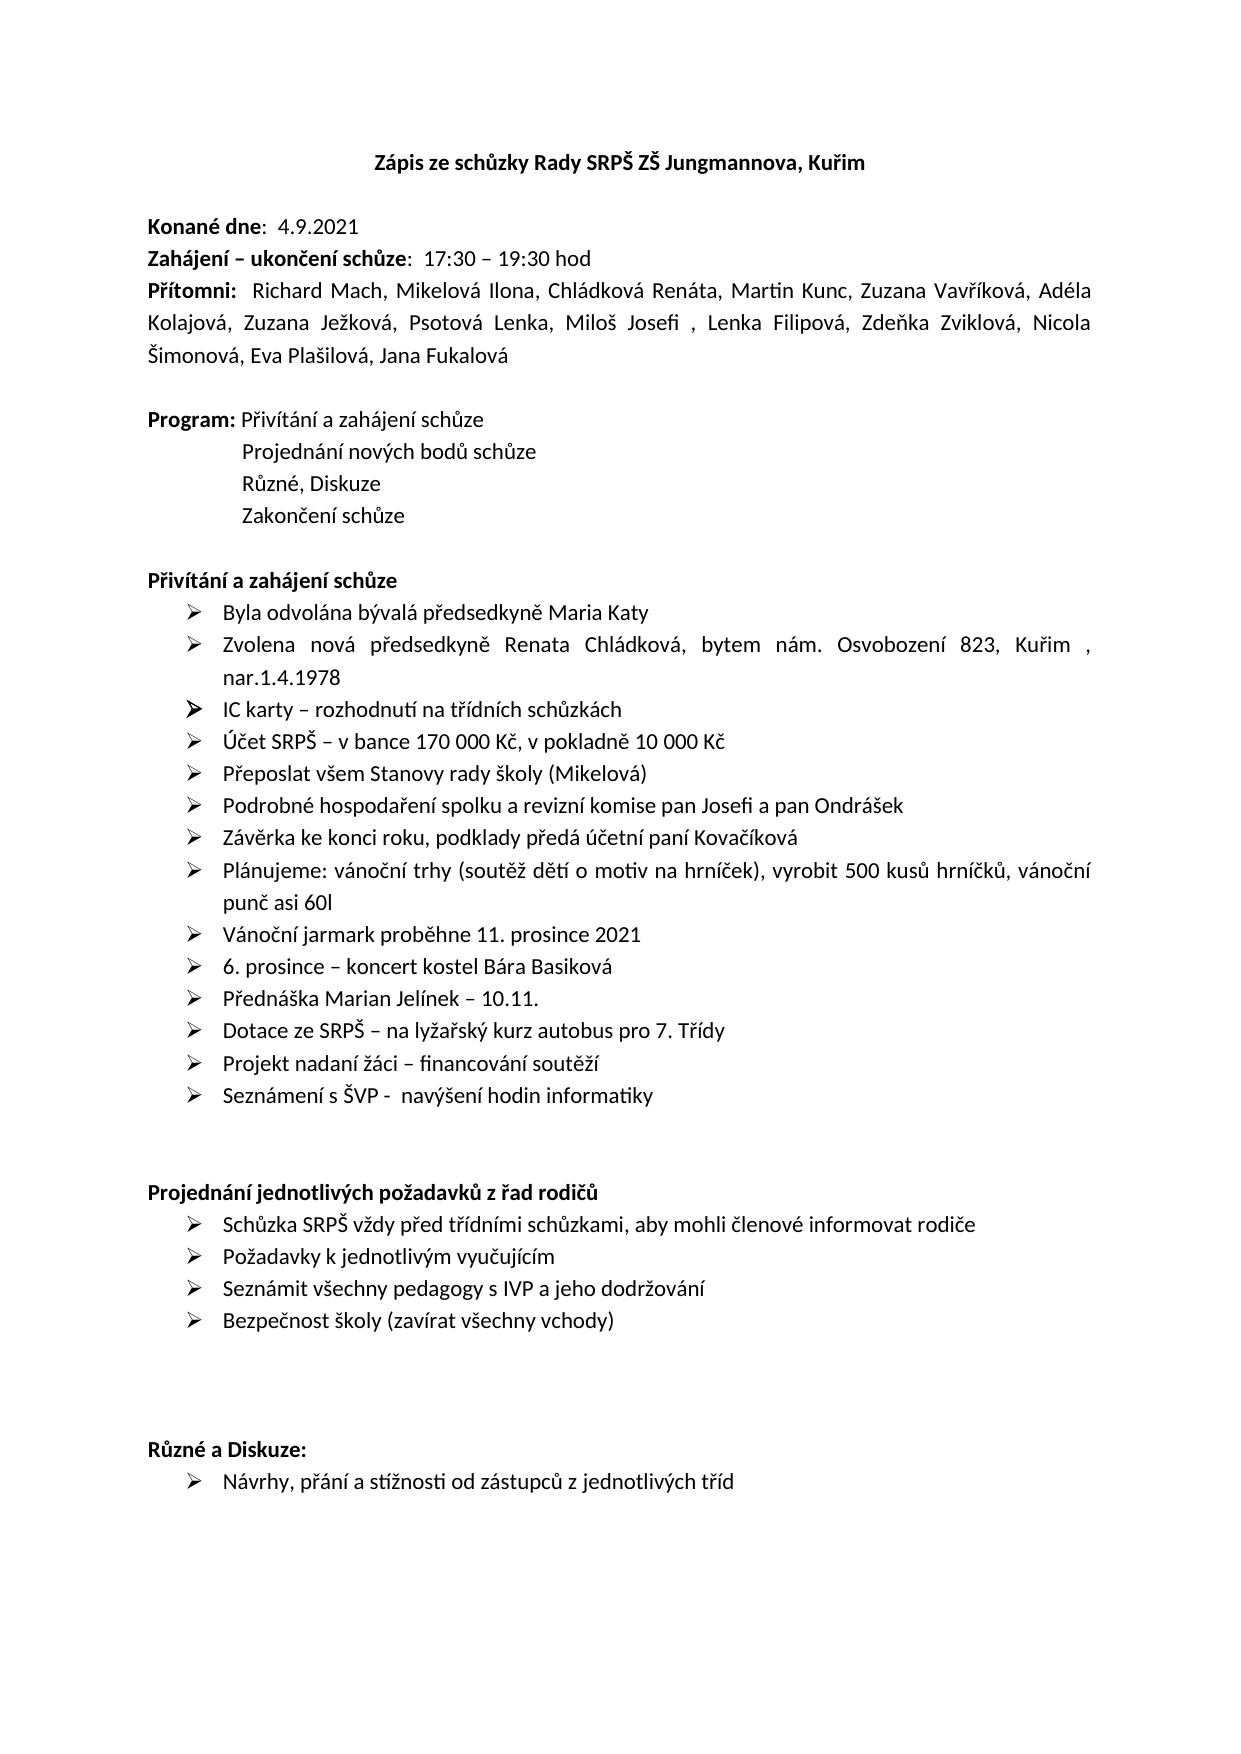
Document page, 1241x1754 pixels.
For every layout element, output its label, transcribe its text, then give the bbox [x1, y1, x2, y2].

list Dotace ze SRPŠ – na lyžařský kurz autobus pro 7. Třídy [185, 1017, 1093, 1045]
text Zakončení schůze [148, 502, 1093, 530]
list Projekt nadaní žáci – financování soutěží [185, 1049, 1093, 1077]
text Projednání jednotlivých požadavků z řad rodičů [148, 1178, 1093, 1206]
list Zvolena nová předsedkyně Renata Chládková, bytem nám. Osvobození 823, Kuřim , nar.1.4.1978 [185, 630, 1093, 691]
list Závěrka ke konci roku, podklady předá účetní paní Kovačíková [185, 823, 1093, 852]
list Účet SRPŠ – v bance 170 000 Kč, v pokladně 10 000 Kč [185, 727, 1093, 755]
text Přítomni: Richard Mach, Mikelová Ilona, Chládková Renáta, Martin Kunc, Zuzana Vavříková, Adéla Kolajová, Zuzana Ježková, Psotová Lenka, Miloš Josefi , Lenka Filipová, Zdeňka Zviklová, Nicola Šimonová, Eva Plašilová, Jana Fukalová [148, 276, 1093, 369]
list Seznámit všechny pedagogy s IVP a jeho dodržování [185, 1274, 1093, 1302]
list Byla odvolána bývalá předsedkyně Maria Katy [185, 598, 1093, 626]
text Konané dne: 4.9.2021 [148, 212, 1093, 240]
list IC karty – rozhodnutí na třídních schůzkách [185, 695, 1093, 723]
text Různé a Diskuze: [148, 1435, 1093, 1463]
list Požadavky k jednotlivým vyučujícím [185, 1242, 1093, 1270]
list Návrhy, přání a stížnosti od zástupců z jednotlivých tříd [185, 1467, 1093, 1495]
list Plánujeme: vánoční trhy (soutěž dětí o motiv na hrníček), vyrobit 500 kusů hrníčků, vánoční punč asi 60l [185, 856, 1093, 916]
list Přeposlat všem Stanovy rady školy (Mikelová) [185, 759, 1093, 787]
list Podrobné hospodaření spolku a revizní komise pan Josefi a pan Ondrášek [185, 791, 1093, 819]
list Vánoční jarmark proběhne 11. prosince 2021 [185, 920, 1093, 948]
list 6. prosince – koncert kostel Bára Basiková [185, 952, 1093, 980]
text Zápis ze schůzky Rady SRPŠ ZŠ Jungmannova, Kuřim [148, 148, 1093, 176]
list Bezpečnost školy (zavírat všechny vchody) [185, 1306, 1093, 1334]
text Různé, Diskuze [221, 469, 1093, 497]
text Projednání nových bodů schůze [148, 437, 1093, 465]
list Přednáška Marian Jelínek – 10.11. [185, 984, 1093, 1012]
text Přivítání a zahájení schůze [148, 566, 1093, 594]
text Zahájení – ukončení schůze: 17:30 – 19:30 hod [148, 244, 1093, 272]
list Schůzka SRPŠ vždy před třídními schůzkami, aby mohli členové informovat rodiče [185, 1210, 1093, 1238]
text Program: Přivítání a zahájení schůze [148, 405, 1093, 433]
list Seznámení s ŠVP - navýšení hodin informatiky [185, 1081, 1093, 1109]
